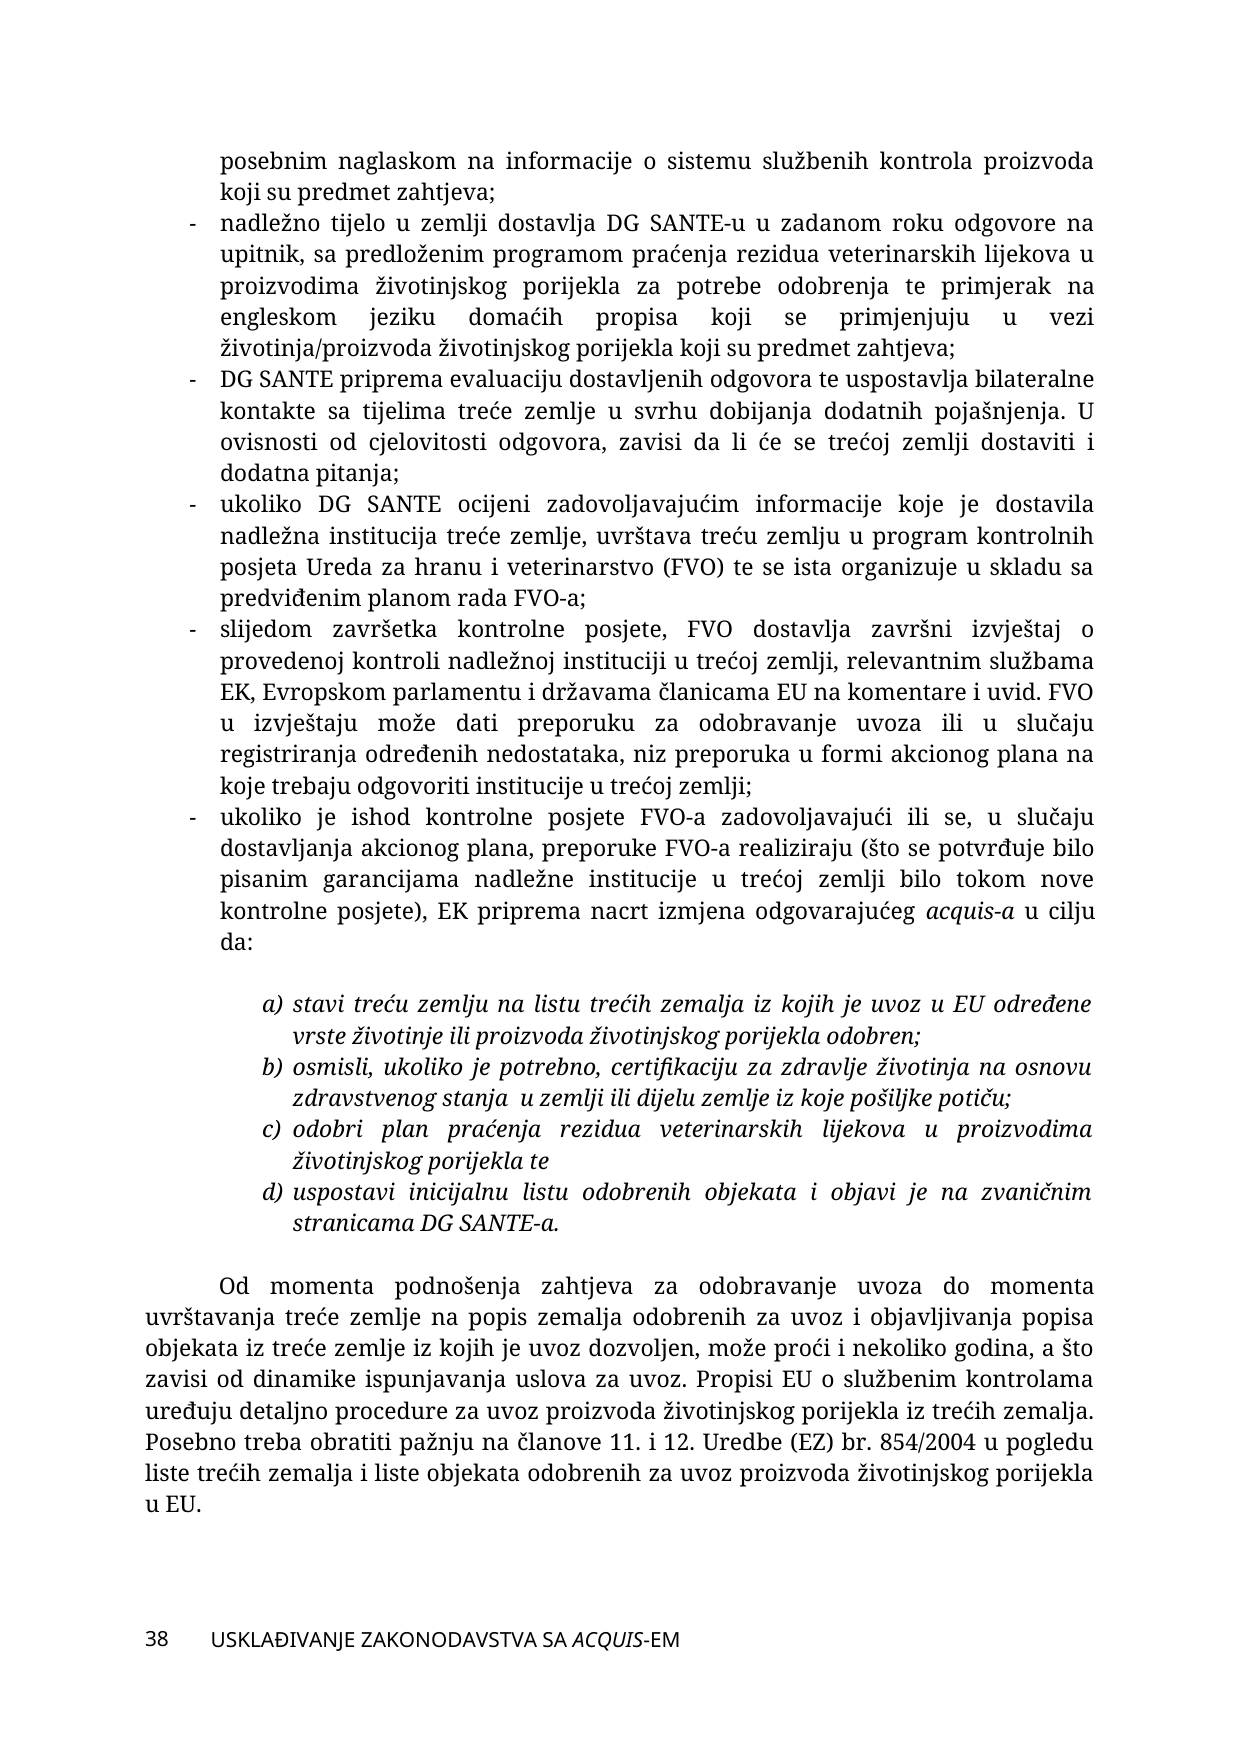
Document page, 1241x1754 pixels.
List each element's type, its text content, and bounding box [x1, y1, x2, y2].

list odobri plan praćenja rezidua veterinarskih lijekova u proizvodima životinjskog porijekla te [262, 1113, 1096, 1176]
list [189, 145, 1096, 207]
list nadležno tijelo u zemlji dostavlja DG SANTE-u u zadanom roku odgovore na upitnik, sa predloženim programom praćenja rezidua veterinarskih lijekova u proizvodima životinjskog porijekla za potrebe odobrenja te primjerak na engleskom jeziku domaćih propisa koji se primjenjuju u vezi životinja/proizvoda životinjskog porijekla koji su predmet zahtjeva; [189, 207, 1096, 363]
list uspostavi inicijalnu listu odobrenih objekata i objavi je na zvaničnim stranicama DG SANTE-a. [262, 1176, 1096, 1238]
list stavi treću zemlju na listu trećih zemalja iz kojih je uvoz u EU određene vrste životinje ili proizvoda životinjskog porijekla odobren; [262, 988, 1096, 1051]
list slijedom završetka kontrolne posjete, FVO dostavlja završni izvještaj o provedenoj kontroli nadležnoj instituciji u trećoj zemlji, relevantnim službama EK, Evropskom parlamentu i državama članicama EU na komentare i uvid. FVO u izvještaju može dati preporuku za odobravanje uvoza ili u slučaju registriranja određenih nedostataka, niz preporuka u formi akcionog plana na koje trebaju odgovoriti institucije u trećoj zemlji; [189, 613, 1096, 801]
list osmisli, ukoliko je potrebno, certifikaciju za zdravlje životinja na osnovu zdravstvenog stanja u zemlji ili dijelu zemlje iz koje pošiljke potiču; [262, 1051, 1096, 1113]
list ukoliko je ishod kontrolne posjete FVO-a zadovoljavajući ili se, u slučaju dostavljanja akcionog plana, preporuke FVO-a realiziraju (što se potvrđuje bilo pisanim garancijama nadležne institucije u trećoj zemlji bilo tokom nove kontrolne posjete), EK priprema nacrt izmjena odgovarajućeg acquis-a u cilju da: [189, 801, 1096, 957]
list DG SANTE priprema evaluaciju dostavljenih odgovora te uspostavlja bilateralne kontakte sa tijelima treće zemlje u svrhu dobijanja dodatnih pojašnjenja. U ovisnosti od cjelovitosti odgovora, zavisi da li će se trećoj zemlji dostaviti i dodatna pitanja; [189, 363, 1096, 488]
list ukoliko DG SANTE ocijeni zadovoljavajućim informacije koje je dostavila nadležna institucija treće zemlje, uvrštava treću zemlju u program kontrolnih posjeta Ureda za hranu i veterinarstvo (FVO) te se ista organizuje u skladu sa predviđenim planom rada FVO-a; [189, 488, 1096, 613]
text Od momenta podnošenja zahtjeva za odobravanje uvoza do momenta uvrštavanja treće zemlje na popis zemalja odobrenih za uvoz i objavljivanja popisa objekata iz treće zemlje iz kojih je uvoz dozvoljen, može proći i nekoliko godina, a što zavisi od dinamike ispunjavanja uslova za uvoz. Propisi EU o službenim kontrolama uređuju detaljno procedure za uvoz proizvoda životinjskog porijekla iz trećih zemalja. Posebno treba obratiti pažnju na članove 11. i 12. Uredbe (EZ) br. 854/2004 u pogledu liste trećih zemalja i liste objekata odobrenih za uvoz proizvoda životinjskog porijekla u EU. [145, 1270, 1096, 1520]
